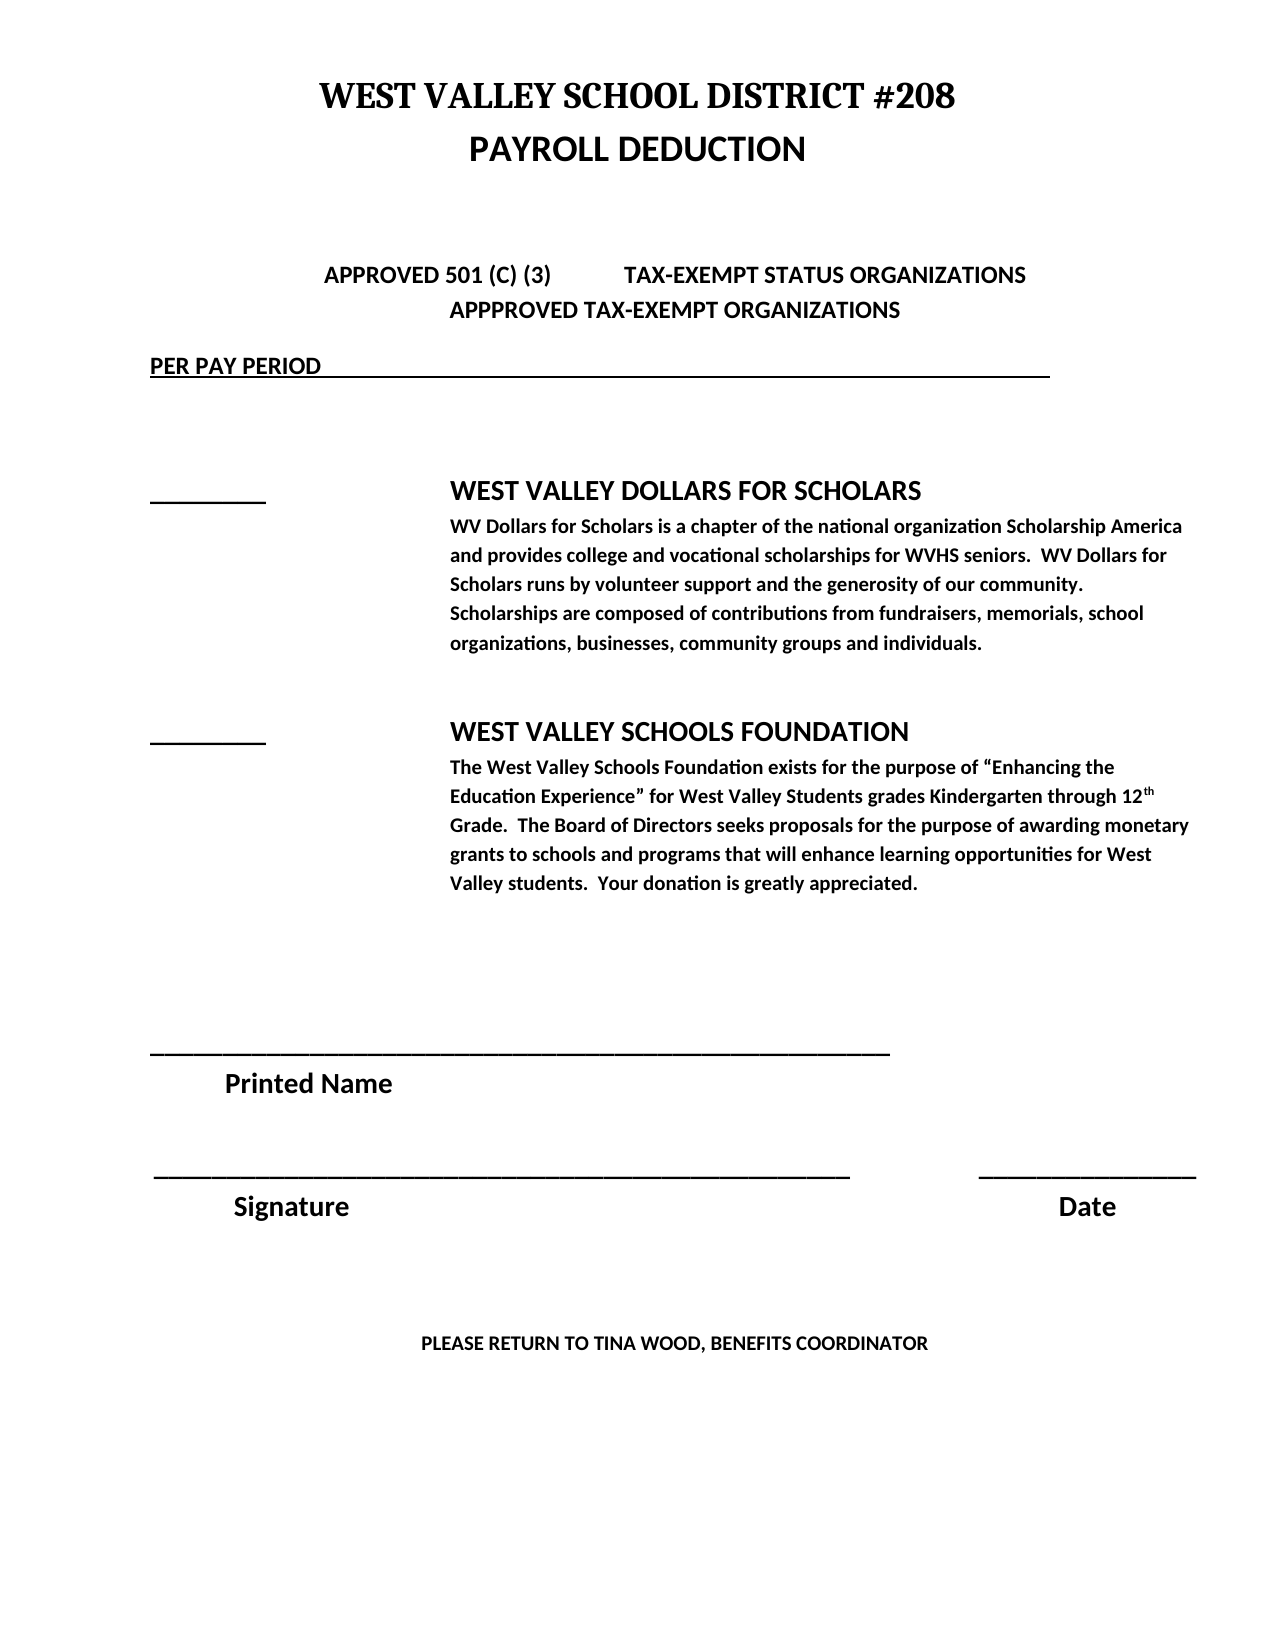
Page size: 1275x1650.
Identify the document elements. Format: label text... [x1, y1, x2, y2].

text The West Valley Schools Foundation exists for the purpose of “Enhancing the Education Experience” for West Valley Students grades Kindergarten through 12th Grade. The Board of Directors seeks proposals for the purpose of awarding monetary grants to schools and programs that will enhance learning opportunities for West Valley students. Your donation is greatly appreciated. [450, 754, 1200, 896]
text WV Dollars for Scholars is a chapter of the national organization Scholarship America and provides college and vocational scholarships for WVHS seniors. WV Dollars for Scholars runs by volunteer support and the generosity of our community. Scholarships are composed of contributions from fundraisers, memorials, school organizations, businesses, community groups and individuals. [450, 513, 1200, 655]
text ___________________________________________________ [75, 1024, 1200, 1060]
text PLEASE RETURN TO TINA WOOD, BENEFITS COORDINATOR [75, 1330, 1200, 1356]
text APPROVED 501 (C) (3) TAX-EXEMPT STATUS ORGANIZATIONS [75, 259, 1200, 290]
text PAYROLL DEDUCTION [75, 124, 1200, 170]
text ________ WEST VALLEY DOLLARS FOR SCHOLARS [75, 472, 1200, 508]
text APPPROVED TAX-EXEMPT ORGANIZATIONS [75, 294, 1200, 325]
text Signature Date [75, 1188, 1200, 1223]
text ________________________________________________ _______________ [75, 1147, 1200, 1182]
text Printed Name [150, 1065, 1200, 1101]
text ________ WEST VALLEY SCHOOLS FOUNDATION [75, 713, 1200, 749]
text WEST VALLEY SCHOOL DISTRICT #208 [75, 75, 1200, 118]
text PER PAY PERIOD [150, 350, 1200, 381]
